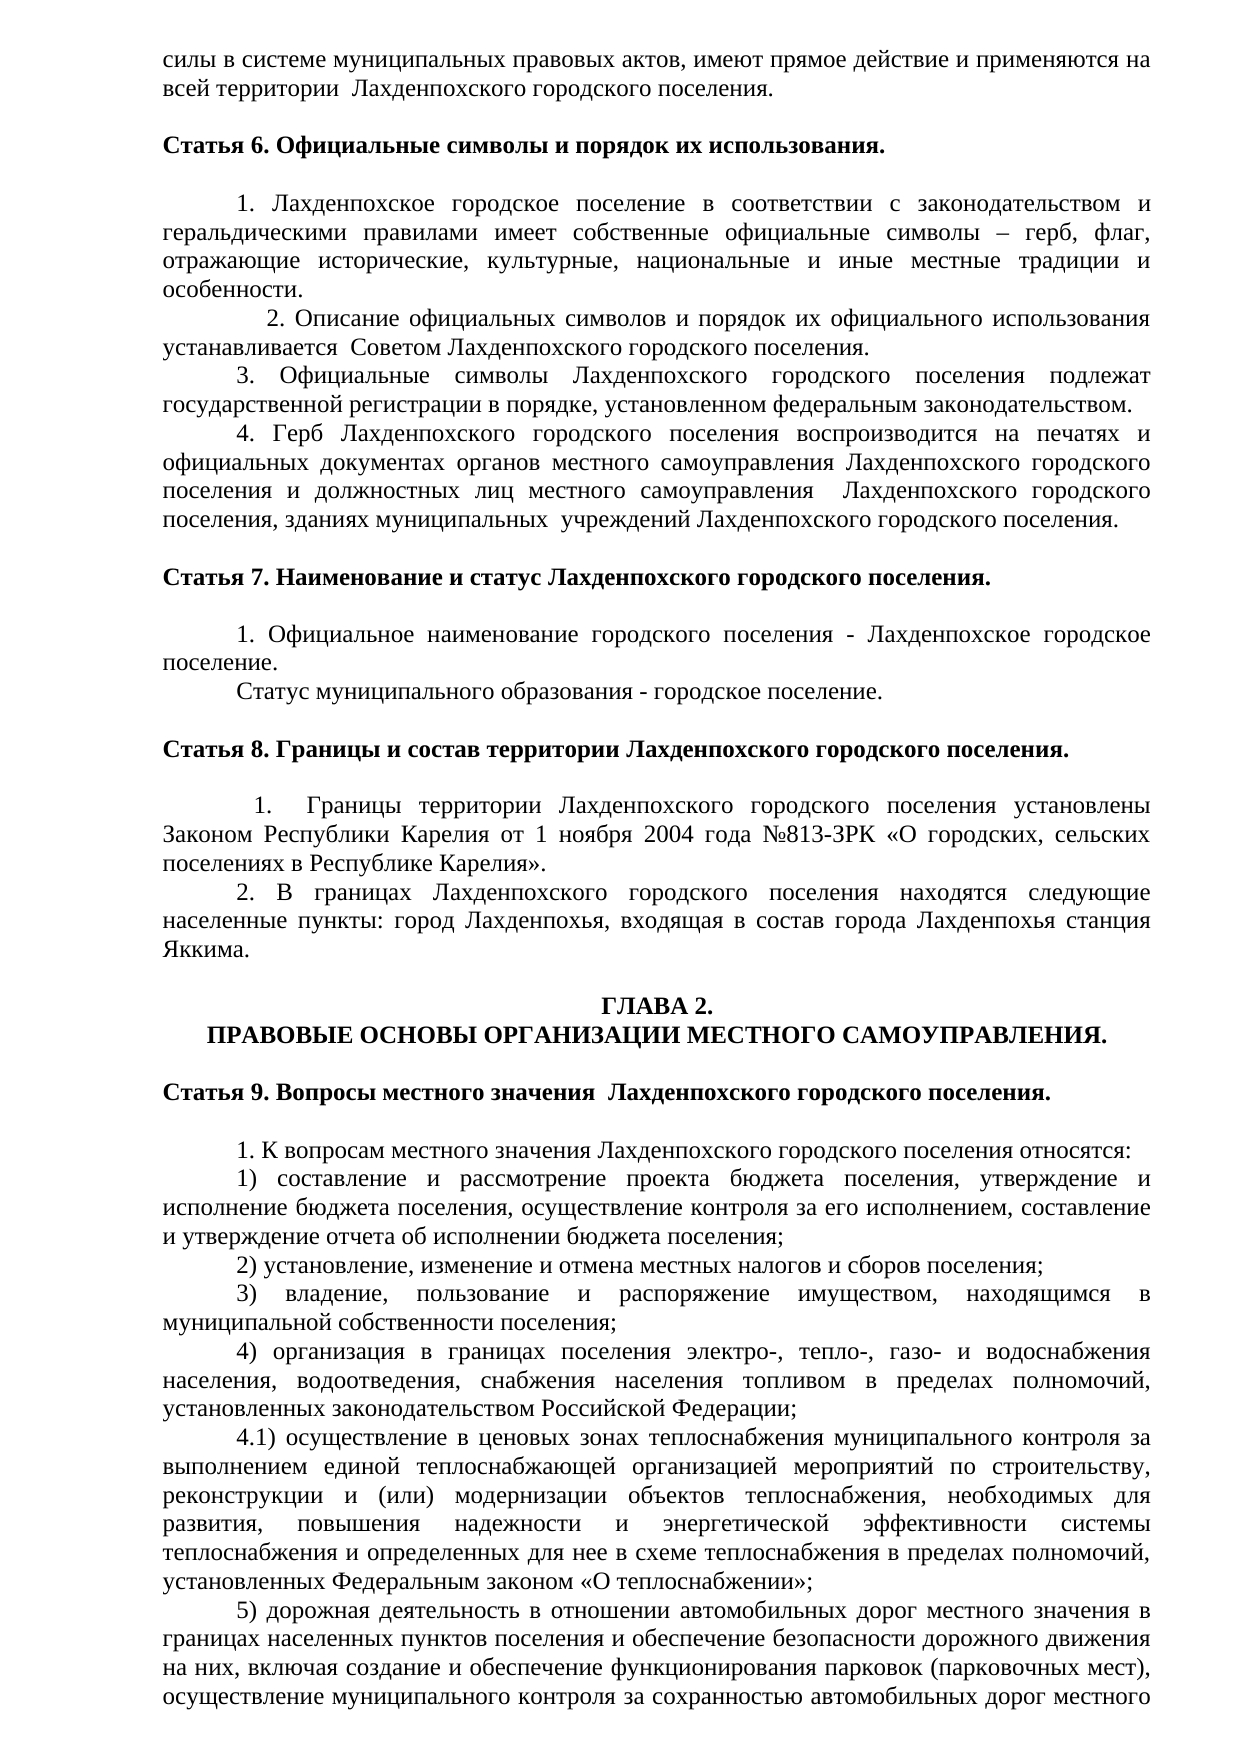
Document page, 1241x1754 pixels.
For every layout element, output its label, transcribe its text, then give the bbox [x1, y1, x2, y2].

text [162, 1595, 1152, 1710]
text 3. Официальные символы Лахденпохского городского поселения подлежат государственной регистрации в порядке, установленном федеральным законодательством. [162, 361, 1152, 418]
text 4. Герб Лахденпохского городского поселения воспроизводится на печатях и официальных документах органов местного самоуправления Лахденпохского городского поселения и должностных лиц местного самоуправления Лахденпохского городского поселения, зданиях муниципальных учреждений Лахденпохского городского поселения. [162, 418, 1152, 533]
text 2) установление, изменение и отмена местных налогов и сборов поселения; [162, 1250, 1152, 1278]
text ГЛАВА 2. [162, 991, 1152, 1020]
text 2. Описание официальных символов и порядок их официального использования устанавливается Советом Лахденпохского городского поселения. [162, 303, 1152, 361]
text Статус муниципального образования - городское поселение. [162, 676, 1152, 705]
text 1) составление и рассмотрение проекта бюджета поселения, утверждение и исполнение бюджета поселения, осуществление контроля за его исполнением, составление и утверждение отчета об исполнении бюджета поселения; [162, 1163, 1152, 1250]
text Статья 6. Официальные символы и порядок их использования. [162, 131, 1152, 159]
text Статья 7. Наименование и статус Лахденпохского городского поселения. [162, 562, 1152, 591]
text 4) организация в границах поселения электро-, тепло-, газо- и водоснабжения населения, водоотведения, снабжения населения топливом в пределах полномочий, установленных законодательством Российской Федерации; [162, 1336, 1152, 1422]
text Статья 9. Вопросы местного значения Лахденпохского городского поселения. [162, 1077, 1152, 1106]
text ПРАВОВЫЕ ОСНОВЫ ОРГАНИЗАЦИИ МЕСТНОГО САМОУПРАВЛЕНИЯ. [162, 1020, 1152, 1048]
text 2. В границах Лахденпохского городского поселения находятся следующие населенные пункты: город Лахденпохья, входящая в состав города Лахденпохья станция Яккима. [162, 877, 1152, 963]
text 1. Официальное наименование городского поселения - Лахденпохское городское поселение. [162, 619, 1152, 676]
text 3) владение, пользование и распоряжение имуществом, находящимся в муниципальной собственности поселения; [162, 1278, 1152, 1336]
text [162, 44, 1152, 102]
text 1. К вопросам местного значения Лахденпохского городского поселения относятся: [162, 1135, 1152, 1163]
text 1. Границы территории Лахденпохского городского поселения установлены Законом Республики Карелия от 1 ноября 2004 года №813-ЗРК «О городских, сельских поселениях в Республике Карелия». [162, 790, 1152, 877]
text Статья 8. Границы и состав территории Лахденпохского городского поселения. [162, 734, 1152, 762]
text 1. Лахденпохское городское поселение в соответствии с законодательством и геральдическими правилами имеет собственные официальные символы – герб, флаг, отражающие исторические, культурные, национальные и иные местные традиции и особенности. [162, 188, 1152, 303]
text 4.1) осуществление в ценовых зонах теплоснабжения муниципального контроля за выполнением единой теплоснабжающей организацией мероприятий по строительству, реконструкции и (или) модернизации объектов теплоснабжения, необходимых для развития, повышения надежности и энергетической эффективности системы теплоснабжения и определенных для нее в схеме теплоснабжения в пределах полномочий, установленных Федеральным законом «О теплоснабжении»; [162, 1422, 1152, 1595]
